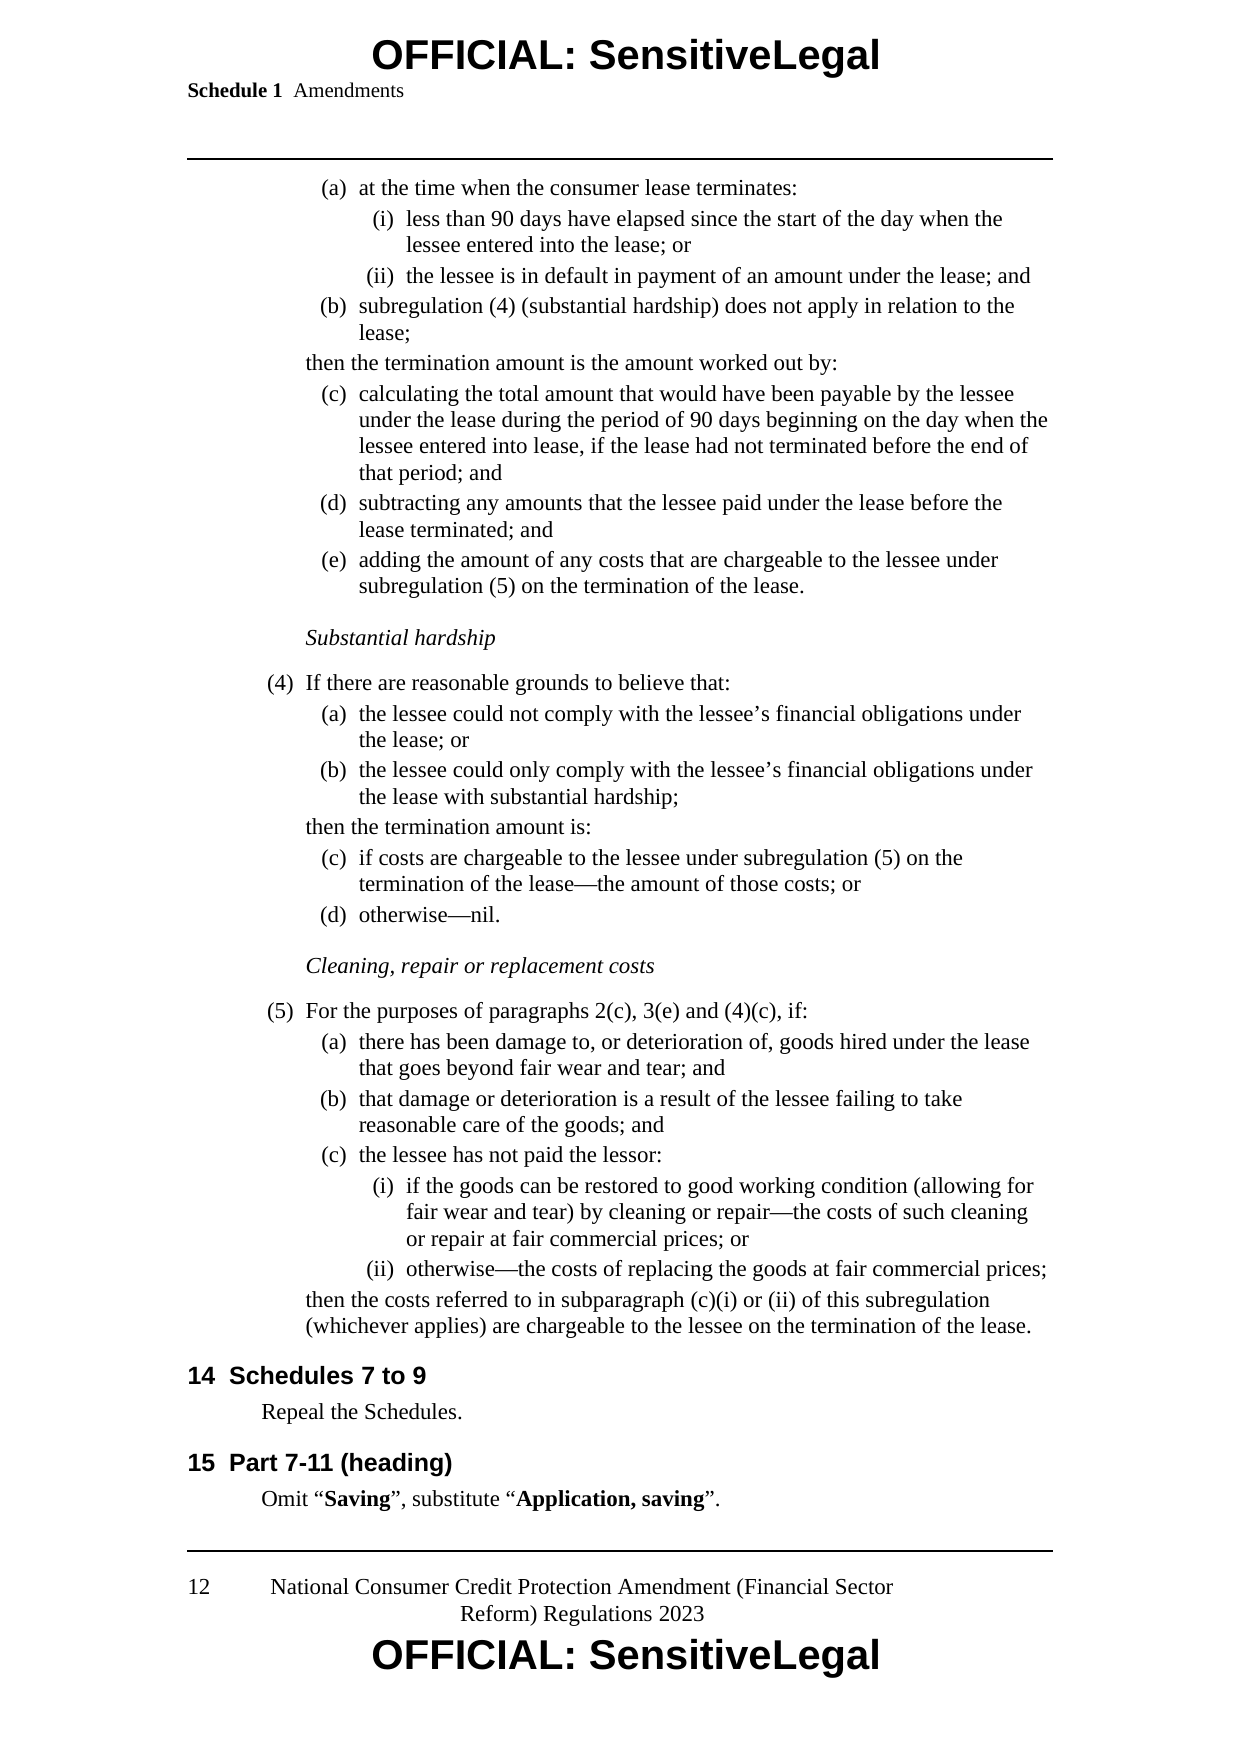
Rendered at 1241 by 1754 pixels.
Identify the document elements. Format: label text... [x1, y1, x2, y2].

text (c) if costs are chargeable to the lessee under subregulation (5) on the termination of the lease—the amount of those costs; or [187, 844, 1053, 897]
text (i) less than 90 days have elapsed since the start of the day when the lessee entered into the lease; or [187, 205, 1053, 258]
text (a) the lessee could not comply with the lessee’s financial obligations under the lease; or [187, 699, 1053, 752]
text 14 Schedules 7 to 9 [187, 1361, 1053, 1390]
text (i) if the goods can be restored to good working condition (allowing for fair wear and tear) by cleaning or repair—the costs of such cleaning or repair at fair commercial prices; or [187, 1172, 1053, 1251]
text (ii) otherwise—the costs of replacing the goods at fair commercial prices; [187, 1255, 1053, 1282]
text (b) subregulation (4) (substantial hardship) does not apply in relation to the lease; [187, 292, 1053, 345]
text (d) subtracting any amounts that the lessee paid under the lease before the lease terminated; and [187, 489, 1053, 542]
text Repeal the Schedules. [261, 1398, 1053, 1425]
text (a) at the time when the consumer lease terminates: [187, 174, 1053, 201]
text (b) the lessee could only comply with the lessee’s financial obligations under the lease with substantial hardship; [187, 756, 1053, 809]
text Substantial hardship [305, 624, 1053, 650]
text Cleaning, repair or replacement costs [305, 952, 1053, 978]
text (d) otherwise—nil. [187, 901, 1053, 927]
text then the termination amount is the amount worked out by: [305, 349, 1053, 376]
text then the costs referred to in subparagraph (c)(i) or (ii) of this subregulation (whichever applies) are chargeable to the lessee on the termination of the lease. [305, 1286, 1053, 1338]
text Omit “Saving”, substitute “Application, saving”. [261, 1485, 1053, 1511]
text (c) calculating the total amount that would have been payable by the lessee under the lease during the period of 90 days beginning on the day when the lessee entered into lease, if the lease had not terminated before the end of that period; and [187, 380, 1053, 485]
text (4) If there are reasonable grounds to believe that: [187, 669, 1053, 695]
text (e) adding the amount of any costs that are chargeable to the lessee under subregulation (5) on the termination of the lease. [187, 546, 1053, 599]
text then the termination amount is: [305, 813, 1053, 840]
text (ii) the lessee is in default in payment of an amount under the lease; and [187, 262, 1053, 288]
text (b) that damage or deterioration is a result of the lessee failing to take reasonable care of the goods; and [187, 1084, 1053, 1137]
text (5) For the purposes of paragraphs 2(c), 3(e) and (4)(c), if: [187, 997, 1053, 1023]
text 15 Part 7-11 (heading) [187, 1448, 1053, 1476]
text (c) the lessee has not paid the lessor: [187, 1141, 1053, 1168]
text (a) there has been damage to, or deterioration of, goods hired under the lease that goes beyond fair wear and tear; and [187, 1028, 1053, 1080]
